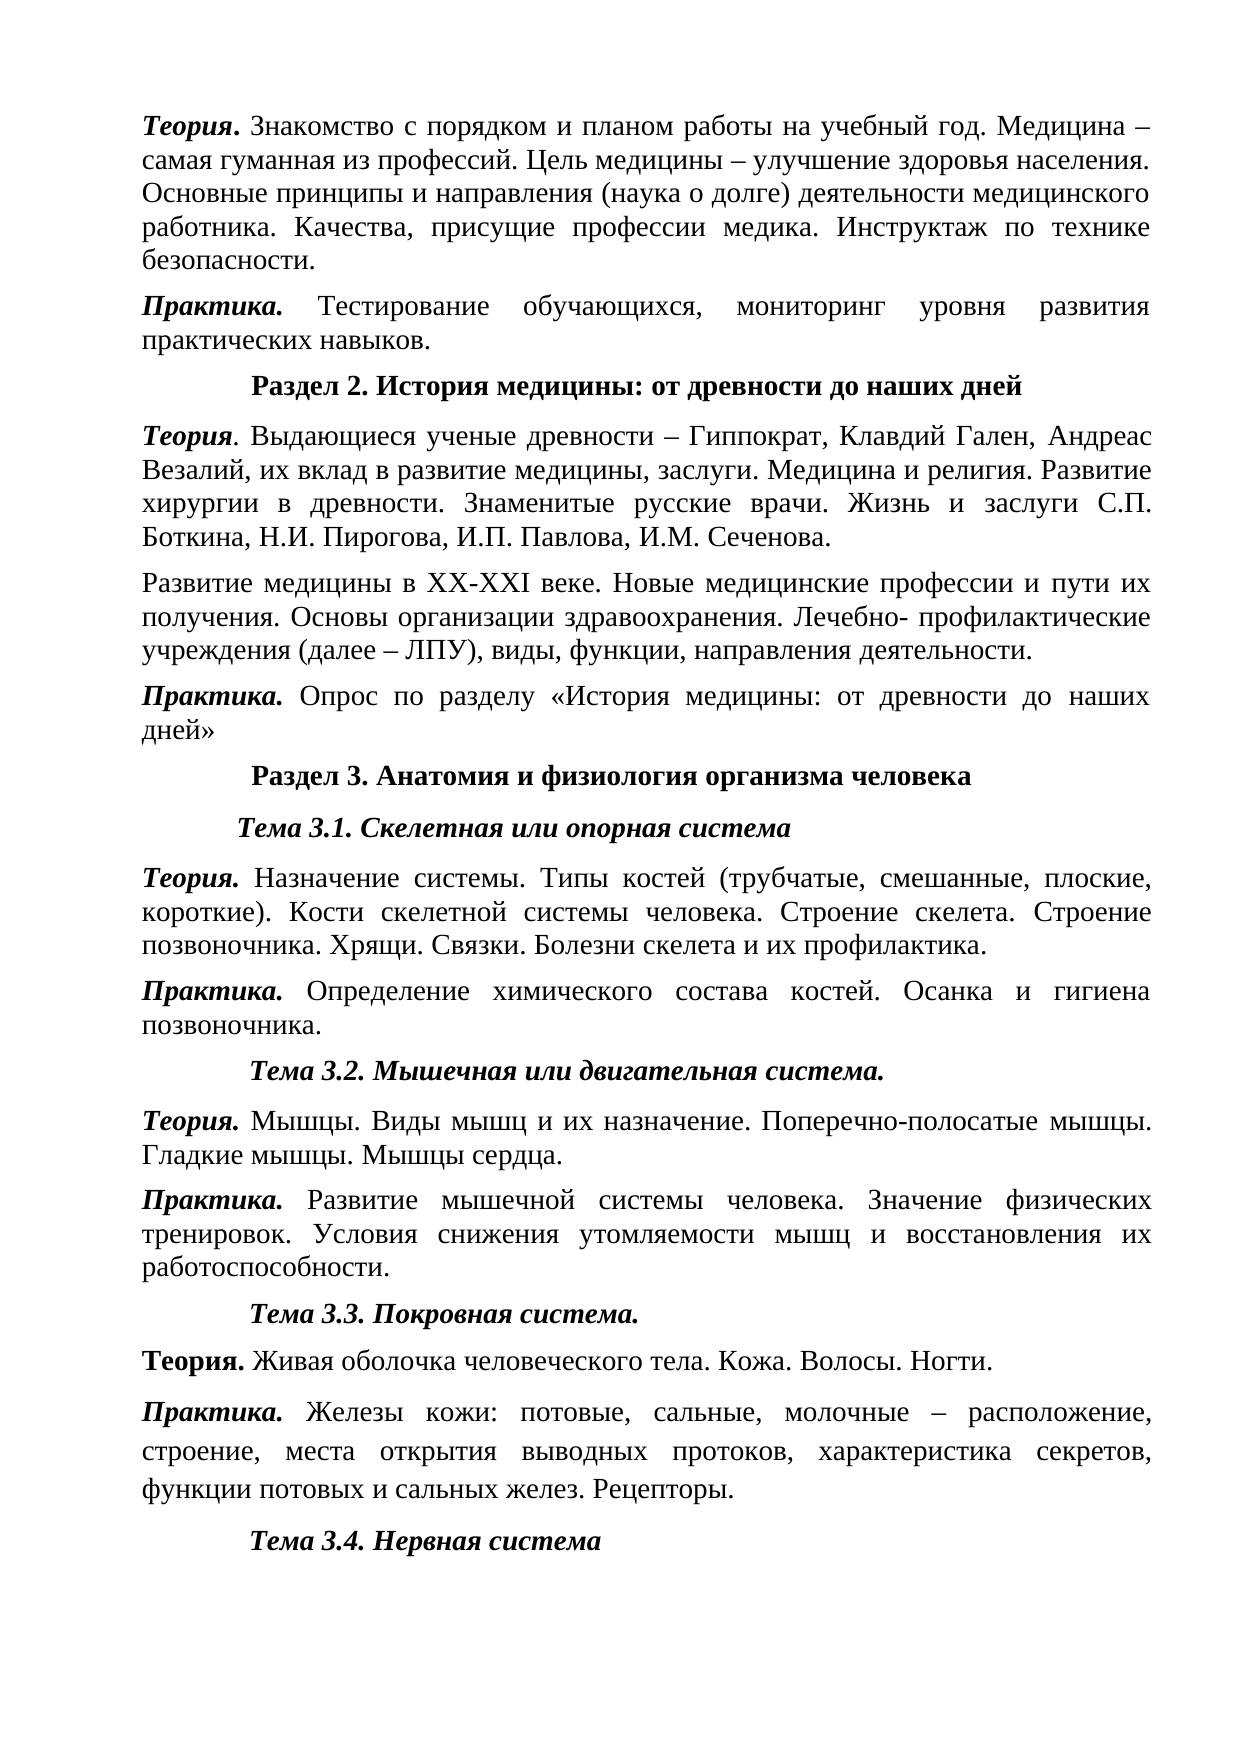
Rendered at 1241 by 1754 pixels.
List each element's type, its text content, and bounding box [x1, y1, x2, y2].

text Практика. Тестирование обучающихся, мониторинг уровня развития практических навыков. [142, 288, 1150, 356]
subtitle Раздел 3. Анатомия и физиология организма человека [251, 758, 1180, 792]
subtitle Тема 3.2. Мышечная или двигательная система. [249, 1053, 1180, 1087]
subtitle Тема 3.3. Покровная система. [249, 1296, 1180, 1330]
subtitle Тема 3.1. Скелетная или опорная система [142, 810, 1180, 843]
text Практика. Определение химического состава костей. Осанка и гигиена позвоночника. [142, 973, 1152, 1040]
text Теория. Назначение системы. Типы костей (трубчатые, смешанные, плоские, короткие). Кости скелетной системы человека. Строение скелета. Строение позвоночника. Хрящи. Связки. Болезни скелета и их профилактика. [142, 860, 1152, 961]
text Теория. Знакомство с порядком и планом работы на учебный год. Медицина – самая гуманная из профессий. Цель медицины – улучшение здоровья населения. Основные принципы и направления (наука о долге) деятельности медицинского работника. Качества, присущие профессии медика. Инструктаж по технике безопасности. [142, 108, 1150, 276]
subtitle Тема 3.4. Нервная система [249, 1523, 1180, 1557]
subtitle Раздел 2. История медицины: от древности до наших дней [251, 368, 1180, 402]
text Практика. Железы кожи: потовые, сальные, молочные – расположение, строение, места открытия выводных протоков, характеристика секретов, функции потовых и сальных желез. Рецепторы. [142, 1394, 1152, 1505]
text Теория. Мышцы. Виды мышц и их назначение. Поперечно-полосатые мышцы. Гладкие мышцы. Мышцы сердца. [142, 1103, 1152, 1170]
text Развитие медицины в XX-XXI веке. Новые медицинские профессии и пути их получения. Основы организации здравоохранения. Лечебно- профилактические учреждения (далее – ЛПУ), виды, функции, направления деятельности. [142, 565, 1151, 666]
subtitle Теория. Живая оболочка человеческого тела. Кожа. Волосы. Ногти. [142, 1343, 1180, 1377]
text Практика. Опрос по разделу «История медицины: от древности до наших дней» [142, 678, 1150, 746]
text Практика. Развитие мышечной системы человека. Значение физических тренировок. Условия снижения утомляемости мышц и восстановления их работоспособности. [142, 1182, 1152, 1283]
text Теория. Выдающиеся ученые древности – Гиппократ, Клавдий Гален, Андреас Везалий, их вклад в развитие медицины, заслуги. Медицина и религия. Развитие хирургии в древности. Знаменитые русские врачи. Жизнь и заслуги С.П. Боткина, Н.И. Пирогова, И.П. Павлова, И.М. Сеченова. [142, 418, 1152, 553]
